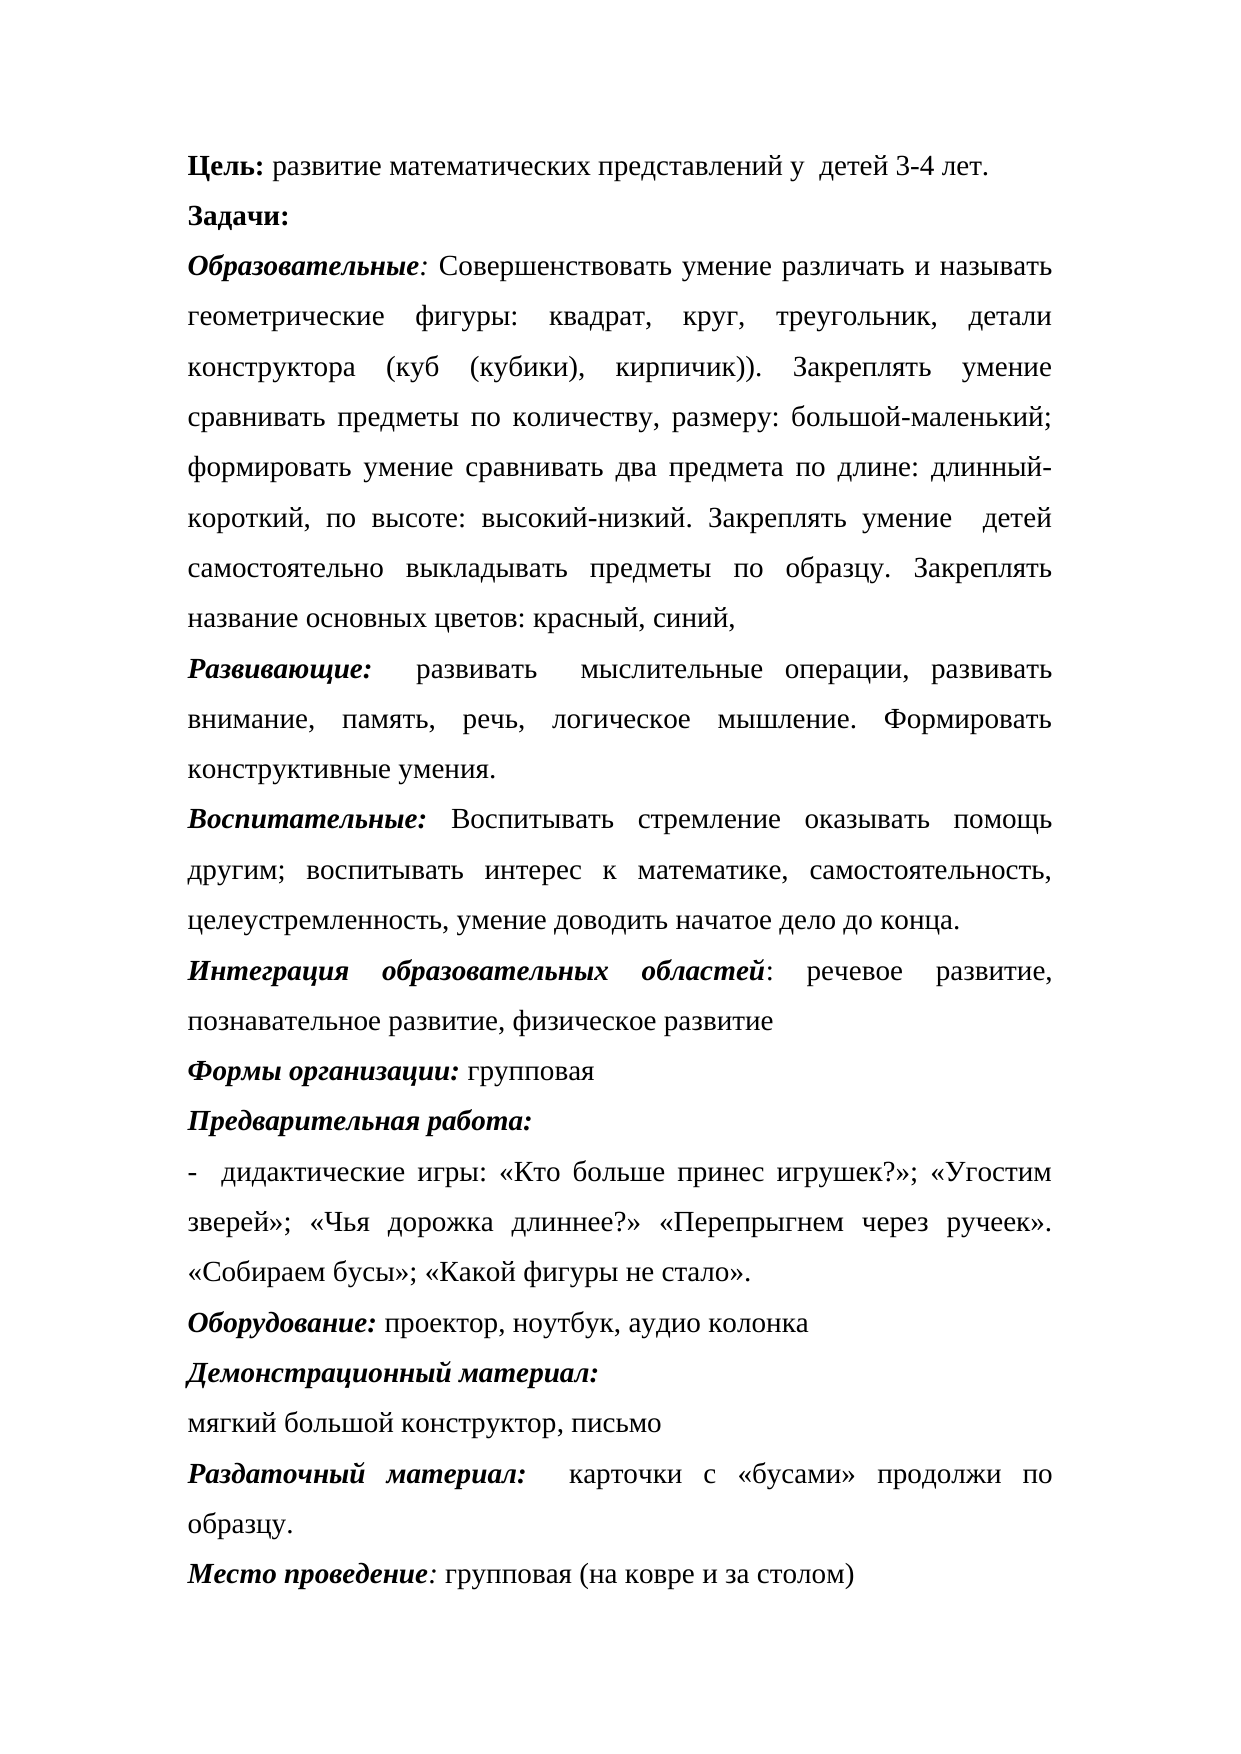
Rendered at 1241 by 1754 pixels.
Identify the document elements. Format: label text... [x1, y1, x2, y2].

text Воспитательные: Воспитывать стремление оказывать помощь другим; воспитывать интерес к математике, самостоятельность, целеустремленность, умение доводить начатое дело до конца. [187, 802, 1053, 936]
text Оборудование: проектор, ноутбук, аудио колонка [187, 1305, 1053, 1338]
text Раздаточный материал: карточки с «бусами» продолжи по образцу. [187, 1456, 1053, 1539]
text Задачи: [187, 198, 1053, 231]
text Демонстрационный материал: [187, 1355, 1053, 1389]
text мягкий большой конструктор, письмо [187, 1405, 1053, 1439]
text Образовательные: Совершенствовать умение различать и называть геометрические фигуры: квадрат, круг, треугольник, детали конструктора (куб (кубики), кирпичик)). Закреплять умение сравнивать предметы по количеству, размеру: большой-маленький; формировать умение сравнивать два предмета по длине: длинный-короткий, по высоте: высокий-низкий. Закреплять умение детей самостоятельно выкладывать предметы по образцу. Закреплять название основных цветов: красный, синий, [187, 248, 1053, 634]
text Цель: развитие математических представлений у детей 3-4 лет. [187, 148, 1053, 181]
text - дидактические игры: «Кто больше принес игрушек?»; «Угостим зверей»; «Чья дорожка длиннее?» «Перепрыгнем через ручеек». «Собираем бусы»; «Какой фигуры не стало». [187, 1154, 1053, 1288]
text Интеграция образовательных областей: речевое развитие, познавательное развитие, физическое развитие [187, 953, 1053, 1036]
text Развивающие: развивать мыслительные операции, развивать внимание, память, речь, логическое мышление. Формировать конструктивные умения. [187, 651, 1053, 785]
text Место проведение: групповая (на ковре и за столом) [187, 1556, 1053, 1590]
text Предварительная работа: [187, 1103, 1053, 1137]
text Формы организации: групповая [187, 1053, 1053, 1087]
